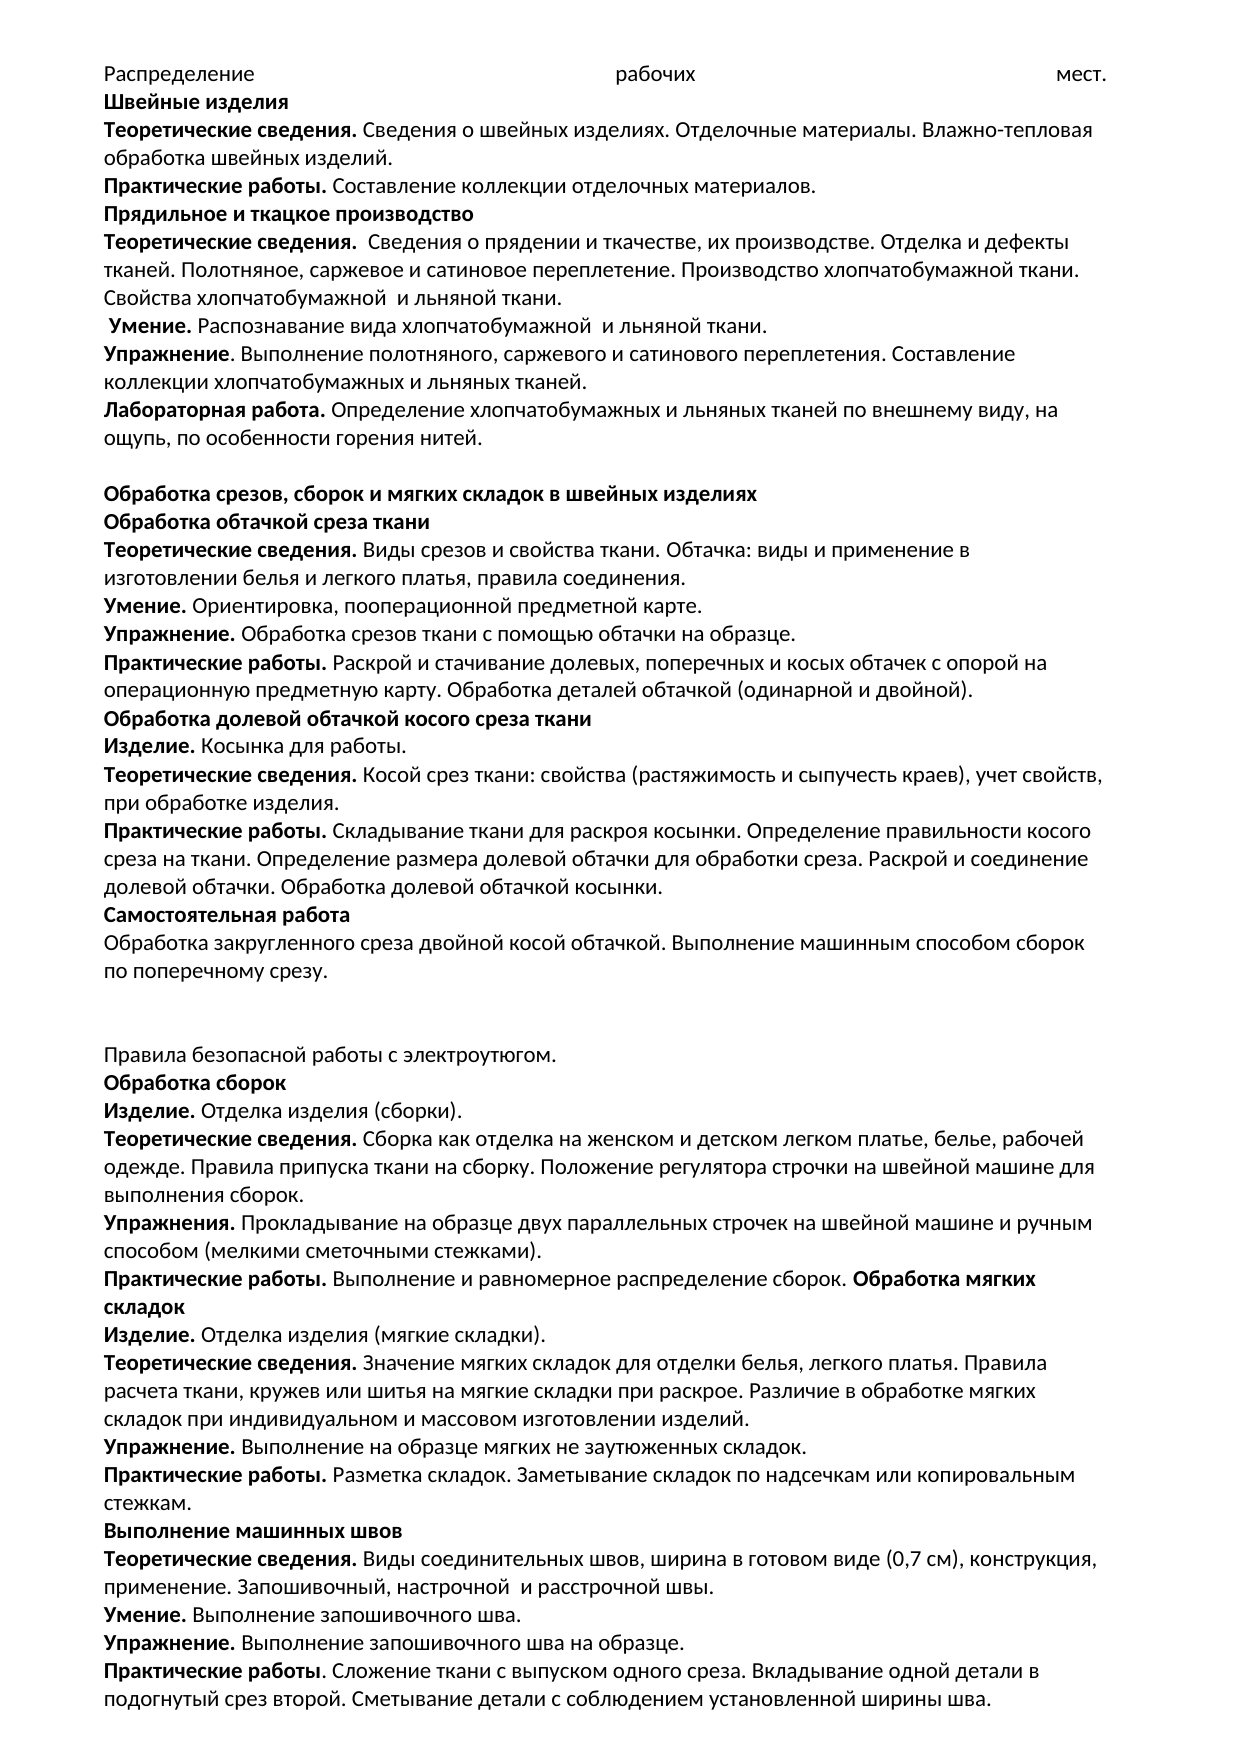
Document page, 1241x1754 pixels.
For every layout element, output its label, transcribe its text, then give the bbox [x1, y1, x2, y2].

text Правила безопасной работы с электроутюгом. Обработка сборок Изделие. Отделка изделия (сборки). Теоретические сведения. Сборка как отделка на женском и детском легком платье, белье, рабочей одежде. Правила припуска ткани на сборку. Положение регулятора строчки на швейной машине для выполнения сборок. Упражнения. Прокладывание на образце двух параллельных строчек на швейной машине и ручным способом (мелкими сметочными стежками). Практические работы. Выполнение и равномерное распределение сборок. Обработка мягких складок Изделие. Отделка изделия (мягкие складки). Теоретические сведения. Значение мягких складок для отделки белья, легкого платья. Правила расчета ткани, кружев или шитья на мягкие складки при раскрое. Различие в обработке мягких складок при индивидуальном и массовом изготовлении изделий. Упражнение. Выполнение на образце мягких не заутюженных складок. Практические работы. Разметка складок. Заметывание складок по надсечкам или копировальным стежкам. Выполнение машинных швов [103, 1012, 1107, 1544]
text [103, 59, 1107, 115]
text Теоретические сведения. Сведения о прядении и ткачестве, их производстве. Отделка и дефекты тканей. Полотняное, саржевое и сатиновое переплетение. Производство хлопчатобумажной ткани. Свойства хлопчатобумажной и льняной ткани. [103, 227, 1107, 311]
text Обработка закругленного среза двойной косой обтачкой. Выполнение машинным способом сборок по поперечному срезу. [103, 928, 1107, 1012]
text Умение. Распознавание вида хлопчатобумажной и льняной ткани. Упражнение. Выполнение полотняного, саржевого и сатинового переплетения. Составление коллекции хлопчатобумажных и льняных тканей. Лабораторная работа. Определение хлопчатобумажных и льняных тканей по внешнему виду, на ощупь, по особенности горения нитей. [103, 311, 1107, 479]
text Обработка обтачкой среза ткани Теоретические сведения. Виды срезов и свойства ткани. Обтачка: виды и применение в изготовлении белья и легкого платья, правила соединения. Умение. Ориентировка, пооперационной предметной карте. Упражнение. Обработка срезов ткани с помощью обтачки на образце. Практические работы. Раскрой и стачивание долевых, поперечных и косых обтачек с опорой на операционную предметную карту. Обработка деталей обтачкой (одинарной и двойной). Обработка долевой обтачкой косого среза ткани Изделие. Косынка для работы. Теоретические сведения. Косой срез ткани: свойства (растяжимость и сыпучесть краев), учет свойств, при обработке изделия. Практические работы. Складывание ткани для раскроя косынки. Определение правильности косого среза на ткани. Определение размера долевой обтачки для обработки среза. Раскрой и соединение долевой обтачки. Обработка долевой обтачкой косынки. Самостоятельная работа [103, 507, 1107, 928]
text Прядильное и ткацкое производство [103, 199, 1107, 227]
text Обработка срезов, сборок и мягких складок в швейных изделиях [103, 479, 1107, 507]
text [103, 1544, 1107, 1712]
text Теоретические сведения. Сведения о швейных изделиях. Отделочные материалы. Влажно-тепловая обработка швейных изделий. Практические работы. Составление коллекции отделочных материалов. [103, 115, 1107, 199]
